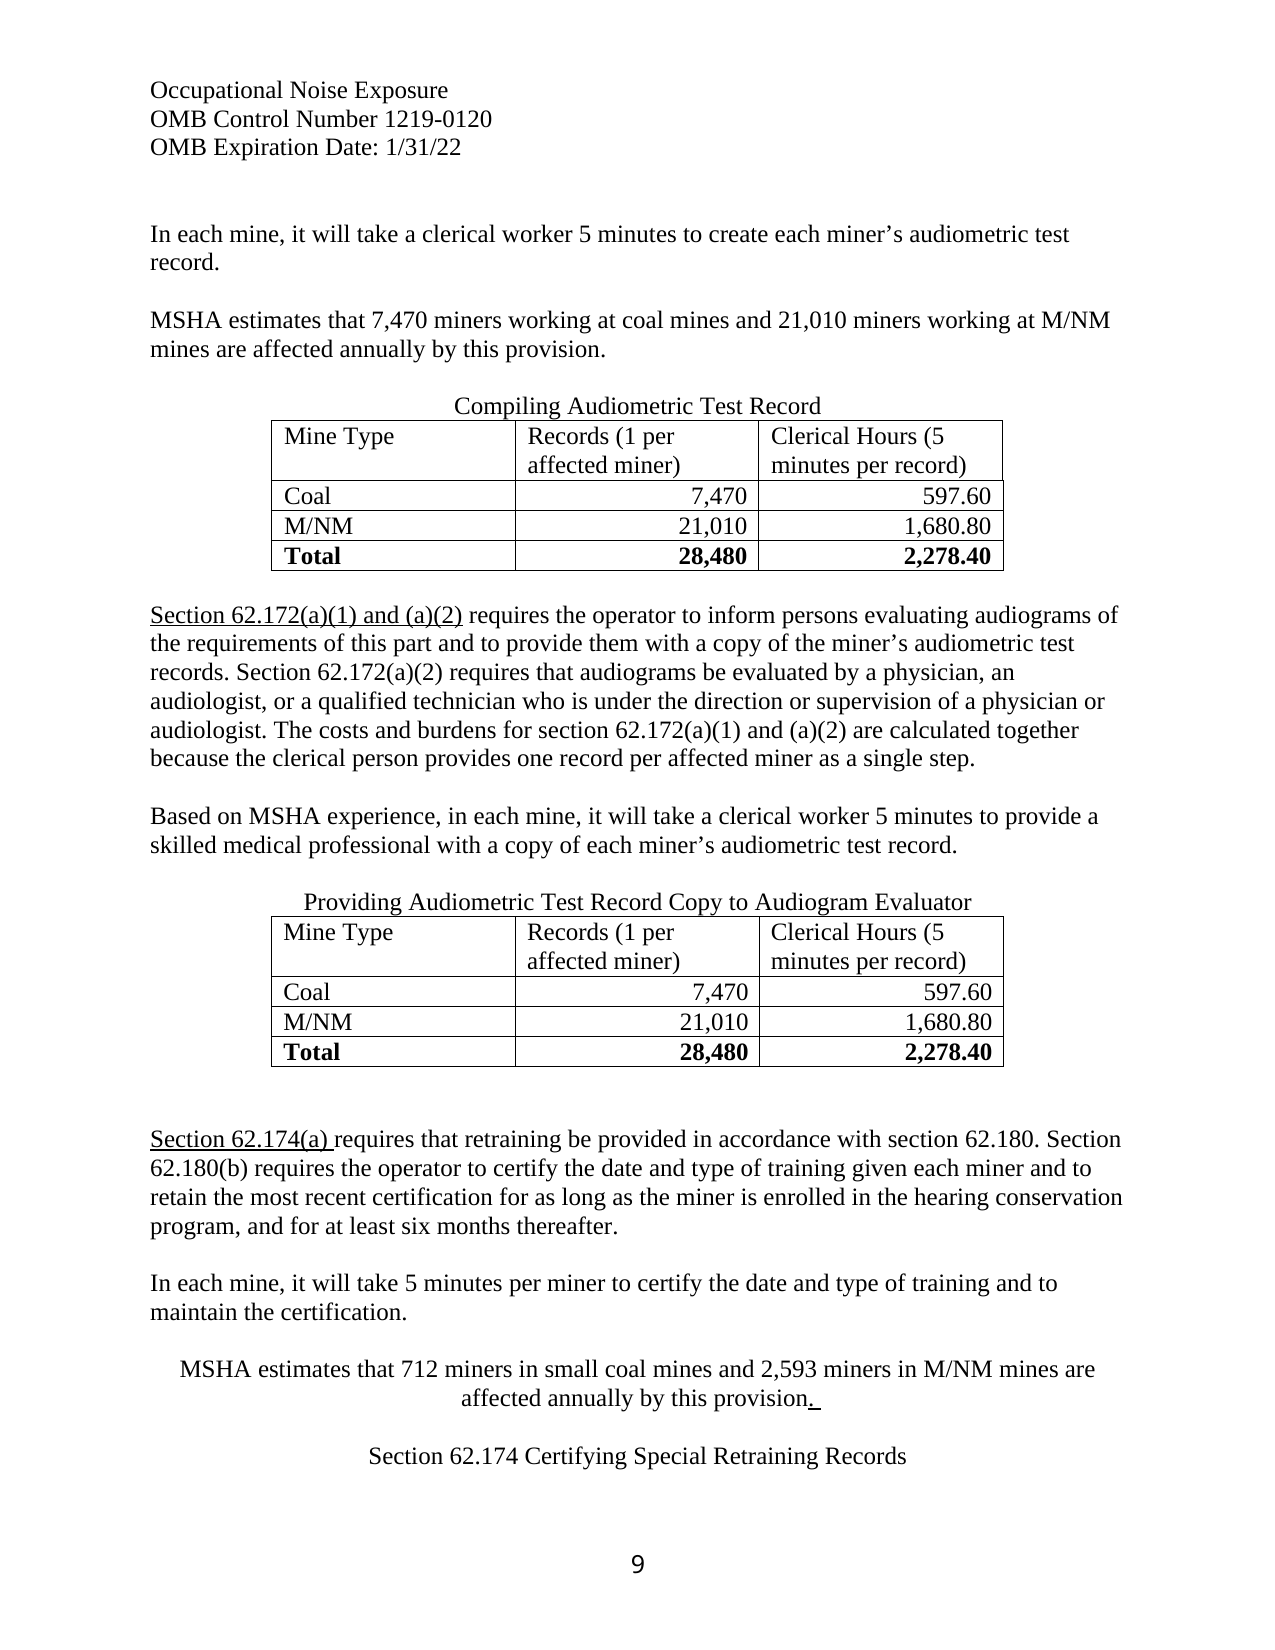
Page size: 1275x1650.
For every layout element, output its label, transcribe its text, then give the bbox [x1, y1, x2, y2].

text Section 62.174(a) requires that retraining be provided in accordance with section 62.180. Section 62.180(b) requires the operator to certify the date and type of training given each miner and to retain the most recent certification for as long as the miner is enrolled in the hearing conservation program, and for at least six months thereafter. [150, 1124, 1125, 1239]
table_header Records (1 per affected miner) [516, 421, 758, 480]
table_header Records (1 per affected miner) [516, 917, 759, 976]
table_cell 597.60 [760, 977, 1003, 1006]
table_header Mine Type [272, 917, 515, 976]
table_cell 21,010 [516, 511, 758, 540]
text In each mine, it will take a clerical worker 5 minutes to create each miner’s audiometric test record. [150, 219, 1125, 276]
text In each mine, it will take 5 minutes per miner to certify the date and type of training and to maintain the certification. [150, 1268, 1125, 1326]
table_cell 28,480 [516, 541, 758, 570]
table_cell M/NM [272, 1007, 515, 1036]
table_cell 2,278.40 [760, 1037, 1003, 1066]
table_cell 597.60 [759, 481, 1003, 510]
table_cell 28,480 [516, 1037, 759, 1066]
table_cell Total [272, 1037, 515, 1066]
table_cell 7,470 [516, 977, 759, 1006]
table_cell Coal [272, 481, 515, 510]
text Based on MSHA experience, in each mine, it will take a clerical worker 5 minutes to provide a skilled medical professional with a copy of each miner’s audiometric test record. [150, 801, 1125, 858]
table_cell 21,010 [516, 1007, 759, 1036]
table_cell 7,470 [516, 481, 758, 510]
text Compiling Audiometric Test Record [150, 391, 1125, 420]
text Section 62.174 Certifying Special Retraining Records [150, 1441, 1125, 1469]
table_header Mine Type [272, 421, 515, 480]
table_header Clerical Hours (5 minutes per record) [759, 421, 1002, 480]
table_cell 2,278.40 [759, 541, 1003, 570]
text MSHA estimates that 7,470 miners working at coal mines and 21,010 miners working at M/NM mines are affected annually by this provision. [150, 305, 1125, 362]
text Section 62.172(a)(1) and (a)(2) requires the operator to inform persons evaluating audiograms of the requirements of this part and to provide them with a copy of the miner’s audiometric test records. Section 62.172(a)(2) requires that audiograms be evaluated by a physician, an audiologist, or a qualified technician who is under the direction or supervision of a physician or audiologist. The costs and burdens for section 62.172(a)(1) and (a)(2) are calculated together because the clerical person provides one record per affected miner as a single step. [150, 600, 1125, 772]
text Providing Audiometric Test Record Copy to Audiogram Evaluator [150, 887, 1125, 916]
table_header Clerical Hours (5 minutes per record) [760, 917, 1003, 976]
table_cell 1,680.80 [760, 1007, 1003, 1036]
table_cell Total [272, 541, 515, 570]
text MSHA estimates that 712 miners in small coal mines and 2,593 miners in M/NM mines are affected annually by this provision. [150, 1354, 1125, 1412]
table_cell M/NM [272, 511, 515, 540]
table_cell Coal [272, 977, 515, 1006]
table_cell 1,680.80 [759, 511, 1003, 540]
